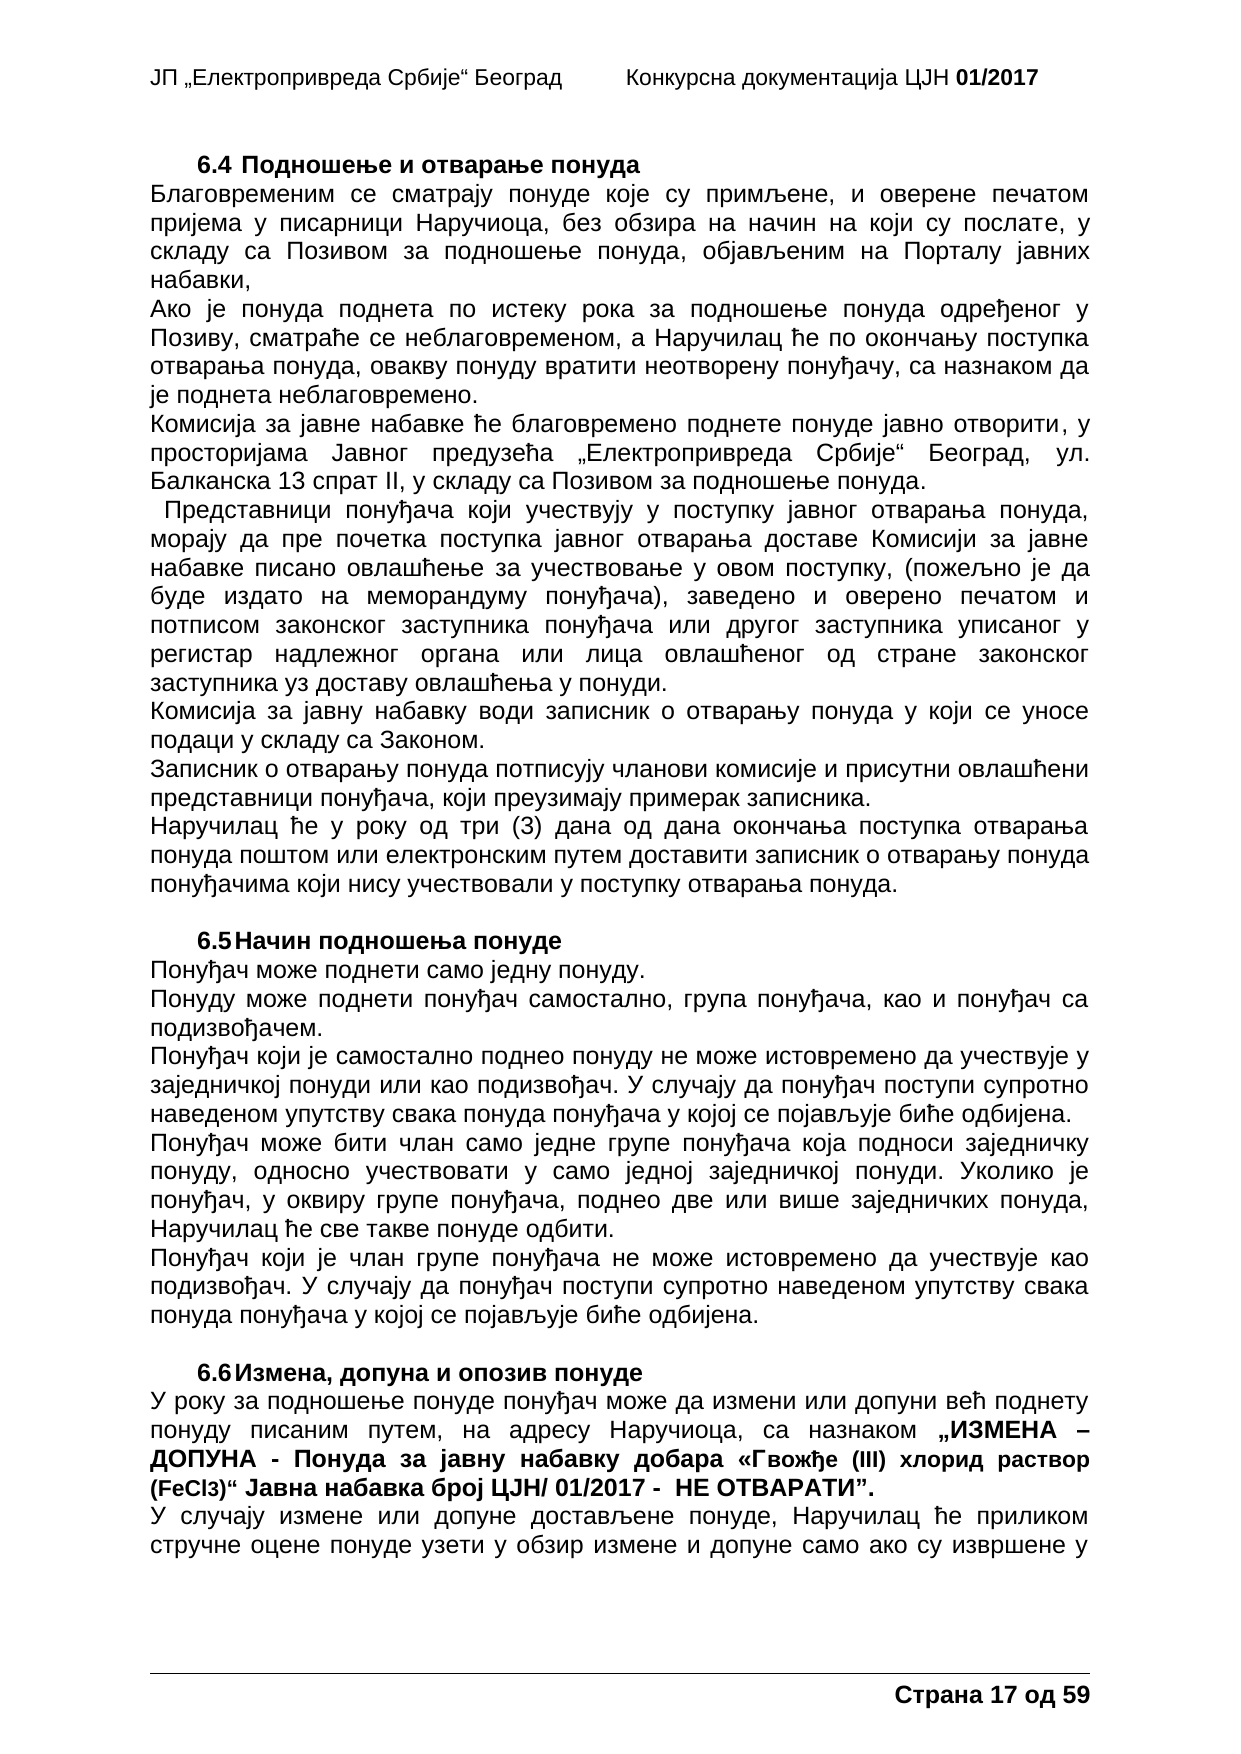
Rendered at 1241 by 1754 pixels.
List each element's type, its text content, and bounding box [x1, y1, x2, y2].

text У року за подношење понуде понуђач може да измени или допуни већ поднету понуду писаним путем, на адресу Наручиоца, са назнаком „ИЗМЕНА – ДОПУНА - Понуда за јавну набавку добара «Гвожђе (III) хлорид раствор (FeCl3)“ Јавна набавка број ЦЈН/ 01/2017 - НЕ ОТВАРАТИ”. [150, 1386, 1090, 1501]
text Понуђач који је самостално поднео понуду не може истовремено да учествује у заједничкој понуди или као подизвођач. У случају да понуђач поступи супротно наведеном упутству свака понуда понуђача у којој се појављује биће одбијена. [150, 1041, 1090, 1127]
text Понуђач који је члан групе понуђача не може истовремено да учествује као подизвођач. У случају да понуђач поступи супротно наведеном упутству свака понуда понуђача у којој се појављује биће одбијена. [150, 1242, 1090, 1329]
text Комисија за јавну набавку води записник о отварању понуда у који се уносе подаци у складу са Законом. [150, 696, 1090, 754]
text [150, 1501, 1090, 1559]
text Наручилац ће у року од три (3) дана од дана окончања поступка отварања понуда поштом или електронским путем доставити записник о отварању понуда понуђачима који нису учествовали у поступку отварања понуда. [150, 811, 1090, 897]
text Представници понуђача који учествују у поступку јавног отварања понуда, морају да пре почетка поступка јавног отварања доставе Комисији за јавне набавке писано овлашћење за учествовање у овом поступку, (пожељно је да буде издато на меморандуму понуђача), заведено и оверено печатом и потписом законског заступника понуђача или другог заступника уписаног у регистар надлежног органа или лица овлашћеног од стране законског заступника уз доставу овлашћења у понуди. [150, 495, 1090, 696]
text Понуђач може поднети само једну понуду. [150, 955, 1090, 984]
list Подношење и отварање понуда [197, 150, 1090, 179]
text Ако је понуда поднета по истеку рока за подношење понуда одређеног у Позиву, сматраће се неблаговременом, а Наручилац ће по окончању поступка отварања понуда, овакву понуду вратити неотворену понуђачу, са назнаком да је поднета неблаговремено. [150, 294, 1090, 409]
text Записник о отварању понуда потписују чланови комисије и присутни овлашћени представници понуђача, који преузимају примерак записника. [150, 754, 1090, 811]
text Понуђач може бити члан само једне групе понуђача која подноси заједничку понуду, односно учествовати у само једној заједничкој понуди. Уколико је понуђач, у оквиру групе понуђача, поднео две или више заједничких понуда, Наручилац ће све такве понуде одбити. [150, 1127, 1090, 1242]
list Начин подношења понуде [197, 926, 1090, 955]
list Измена, допуна и опозив понуде [197, 1357, 1090, 1386]
text Понуду може поднети понуђач самостално, група понуђача, као и понуђач са подизвођачем. [150, 984, 1090, 1041]
text Комисија за јавне набавке ће благовремено поднете понуде јавно отворити, у просторијама Јавног предузећа „Електропривреда Србије“ Београд, ул. Балканска 13 спрат II, у складу са Позивом за подношење понуда. [150, 409, 1090, 495]
text Благовременим се сматрају понуде које су примљене, и оверене печатом пријема у писарници Наручиоца, без обзира на начин на који су послате, у складу са Позивом за подношење понуда, објављеним на Порталу јавних набавки, [150, 179, 1090, 294]
